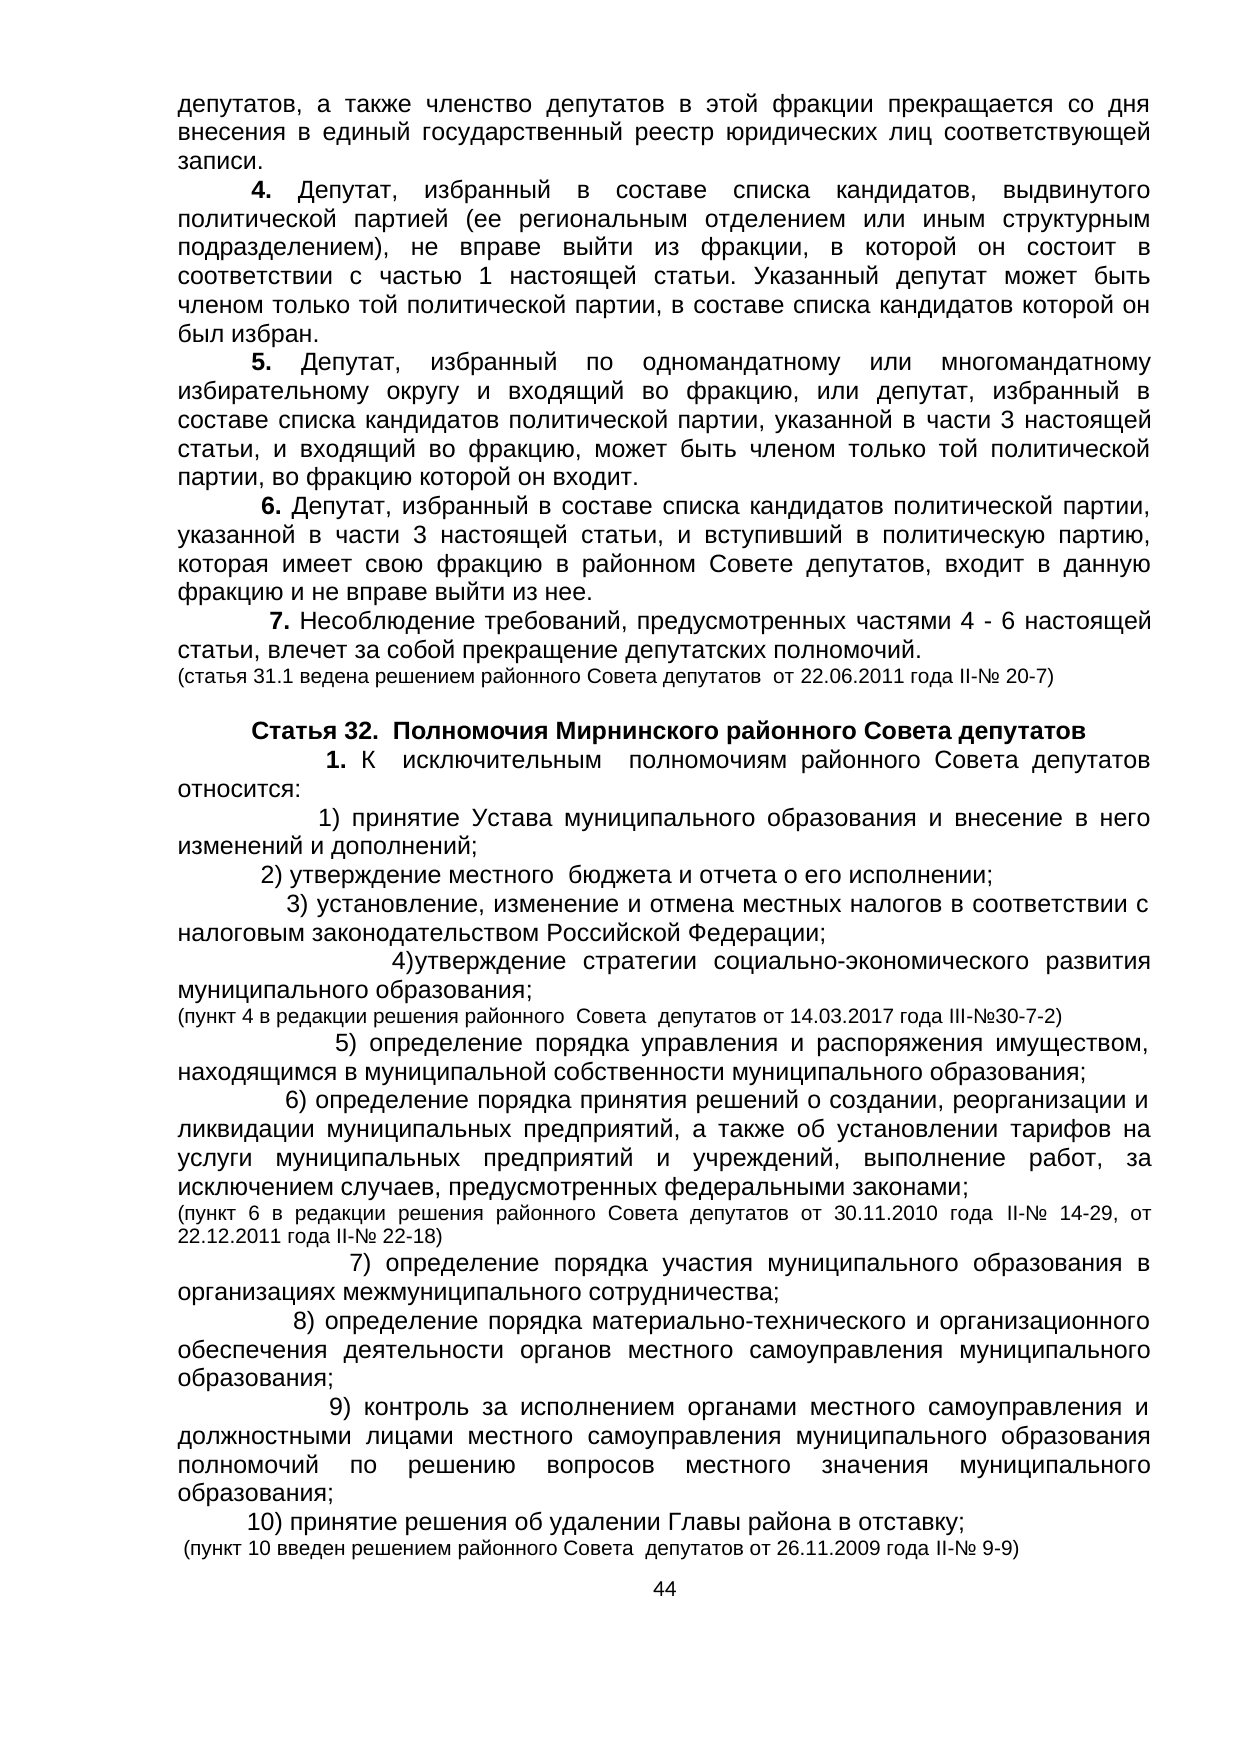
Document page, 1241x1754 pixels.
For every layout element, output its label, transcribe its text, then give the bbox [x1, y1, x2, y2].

text 9) контроль за исполнением органами местного самоуправления и должностными лицами местного самоуправления муниципального образования полномочий по решению вопросов местного значения муниципального образования; [177, 1392, 1152, 1507]
text 5. Депутат, избранный по одномандатному или многомандатному избирательному округу и входящий во фракцию, или депутат, избранный в составе списка кандидатов политической партии, указанной в части 3 настоящей статьи, и входящий во фракцию, может быть членом только той политической партии, во фракцию которой он входит. [177, 347, 1152, 491]
text (статья 31.1 ведена решением районного Совета депутатов от 22.06.2011 года II-№ 20-7) [177, 664, 1152, 688]
text 5) определение порядка управления и распоряжения имуществом, находящимся в муниципальной собственности муниципального образования; [177, 1028, 1152, 1085]
text (пункт 4 в редакции решения районного Совета депутатов от 14.03.2017 года III-№30-7-2) [177, 1004, 1152, 1028]
text 4. Депутат, избранный в составе списка кандидатов, выдвинутого политической партией (ее региональным отделением или иным структурным подразделением), не вправе выйти из фракции, в которой он состоит в соответствии с частью 1 настоящей статьи. Указанный депутат может быть членом только той политической партии, в составе списка кандидатов которой он был избран. [177, 175, 1152, 347]
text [177, 89, 1152, 175]
text (пункт 10 введен решением районного Совета депутатов от 26.11.2009 года II-№ 9-9) [177, 1536, 1152, 1560]
text 2) утверждение местного бюджета и отчета о его исполнении; [177, 860, 1152, 889]
text 7. Несоблюдение требований, предусмотренных частями 4 - 6 настоящей статьи, влечет за собой прекращение депутатских полномочий. [177, 606, 1152, 664]
text 8) определение порядка материально-технического и организационного обеспечения деятельности органов местного самоуправления муниципального образования; [177, 1306, 1152, 1392]
text 1. К исключительным полномочиям районного Совета депутатов относится: [177, 745, 1152, 803]
text Статья 32. Полномочия Мирнинского районного Совета депутатов [177, 716, 1152, 745]
text 6) определение порядка принятия решений о создании, реорганизации и ликвидации муниципальных предприятий, а также об установлении тарифов на услуги муниципальных предприятий и учреждений, выполнение работ, за исключением случаев, предусмотренных федеральными законами; [177, 1085, 1152, 1200]
text (пункт 6 в редакции решения районного Совета депутатов от 30.11.2010 года II-№ 14-29, от 22.12.2011 года II-№ 22-18) [177, 1200, 1152, 1248]
text 7) определение порядка участия муниципального образования в организациях межмуниципального сотрудничества; [177, 1248, 1152, 1306]
text 6. Депутат, избранный в составе списка кандидатов политической партии, указанной в части 3 настоящей статьи, и вступивший в политическую партию, которая имеет свою фракцию в районном Совете депутатов, входит в данную фракцию и не вправе выйти из нее. [177, 491, 1152, 606]
text 3) установление, изменение и отмена местных налогов в соответствии с налоговым законодательством Российской Федерации; [177, 889, 1152, 946]
text 10) принятие решения об удалении Главы района в отставку; [177, 1507, 1152, 1536]
text 4)утверждение стратегии социально-экономического развития муниципального образования; [177, 946, 1152, 1004]
text 1) принятие Устава муниципального образования и внесение в него изменений и дополнений; [177, 803, 1152, 860]
